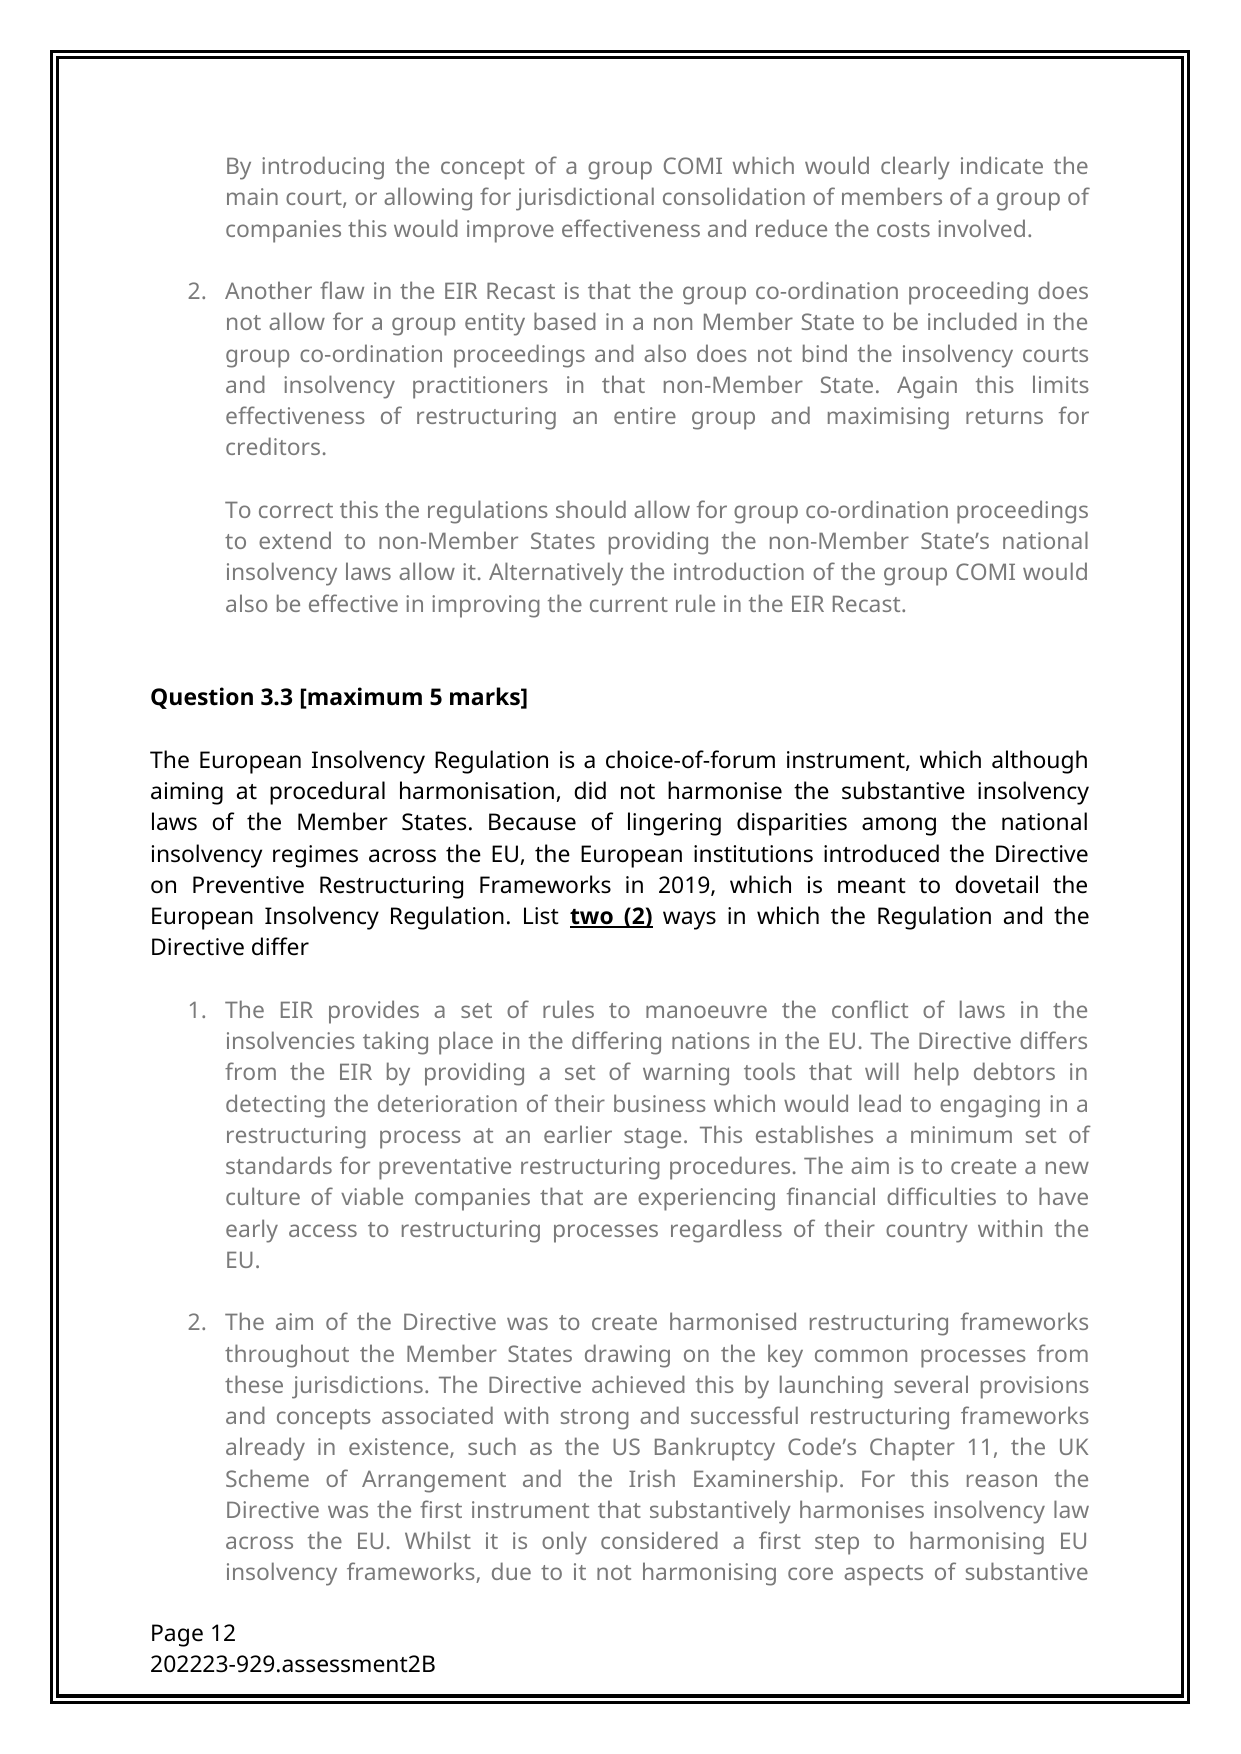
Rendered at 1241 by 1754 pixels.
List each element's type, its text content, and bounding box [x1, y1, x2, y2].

text The European Insolvency Regulation is a choice-of-forum instrument, which although aiming at procedural harmonisation, did not harmonise the substantive insolvency laws of the Member States. Because of lingering disparities among the national insolvency regimes across the EU, the European institutions introduced the Directive on Preventive Restructuring Frameworks in 2019, which is meant to dovetail the European Insolvency Regulation. List two (2) ways in which the Regulation and the Directive differ [150, 744, 1090, 962]
list To correct this the regulations should allow for group co-ordination proceedings to extend to non-Member States providing the non-Member State’s national insolvency laws allow it. Alternatively the introduction of the group COMI would also be effective in improving the current rule in the EIR Recast. [225, 494, 1090, 619]
list Another flaw in the EIR Recast is that the group co-ordination proceeding does not allow for a group entity based in a non Member State to be included in the group co-ordination proceedings and also does not bind the insolvency courts and insolvency practitioners in that non-Member State. Again this limits effectiveness of restructuring an entire group and maximising returns for creditors. [187, 275, 1090, 462]
list By introducing the concept of a group COMI which would clearly indicate the main court, or allowing for jurisdictional consolidation of members of a group of companies this would improve effectiveness and reduce the costs involved. [225, 150, 1090, 244]
text Question 3.3 [maximum 5 marks] [299, 681, 1090, 712]
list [187, 1306, 1090, 1587]
list The EIR provides a set of rules to manoeuvre the conflict of laws in the insolvencies taking place in the differing nations in the EU. The Directive differs from the EIR by providing a set of warning tools that will help debtors in detecting the deterioration of their business which would lead to engaging in a restructuring process at an earlier stage. This establishes a minimum set of standards for preventative restructuring procedures. The aim is to create a new culture of viable companies that are experiencing financial difficulties to have early access to restructuring processes regardless of their country within the EU. [187, 994, 1090, 1275]
